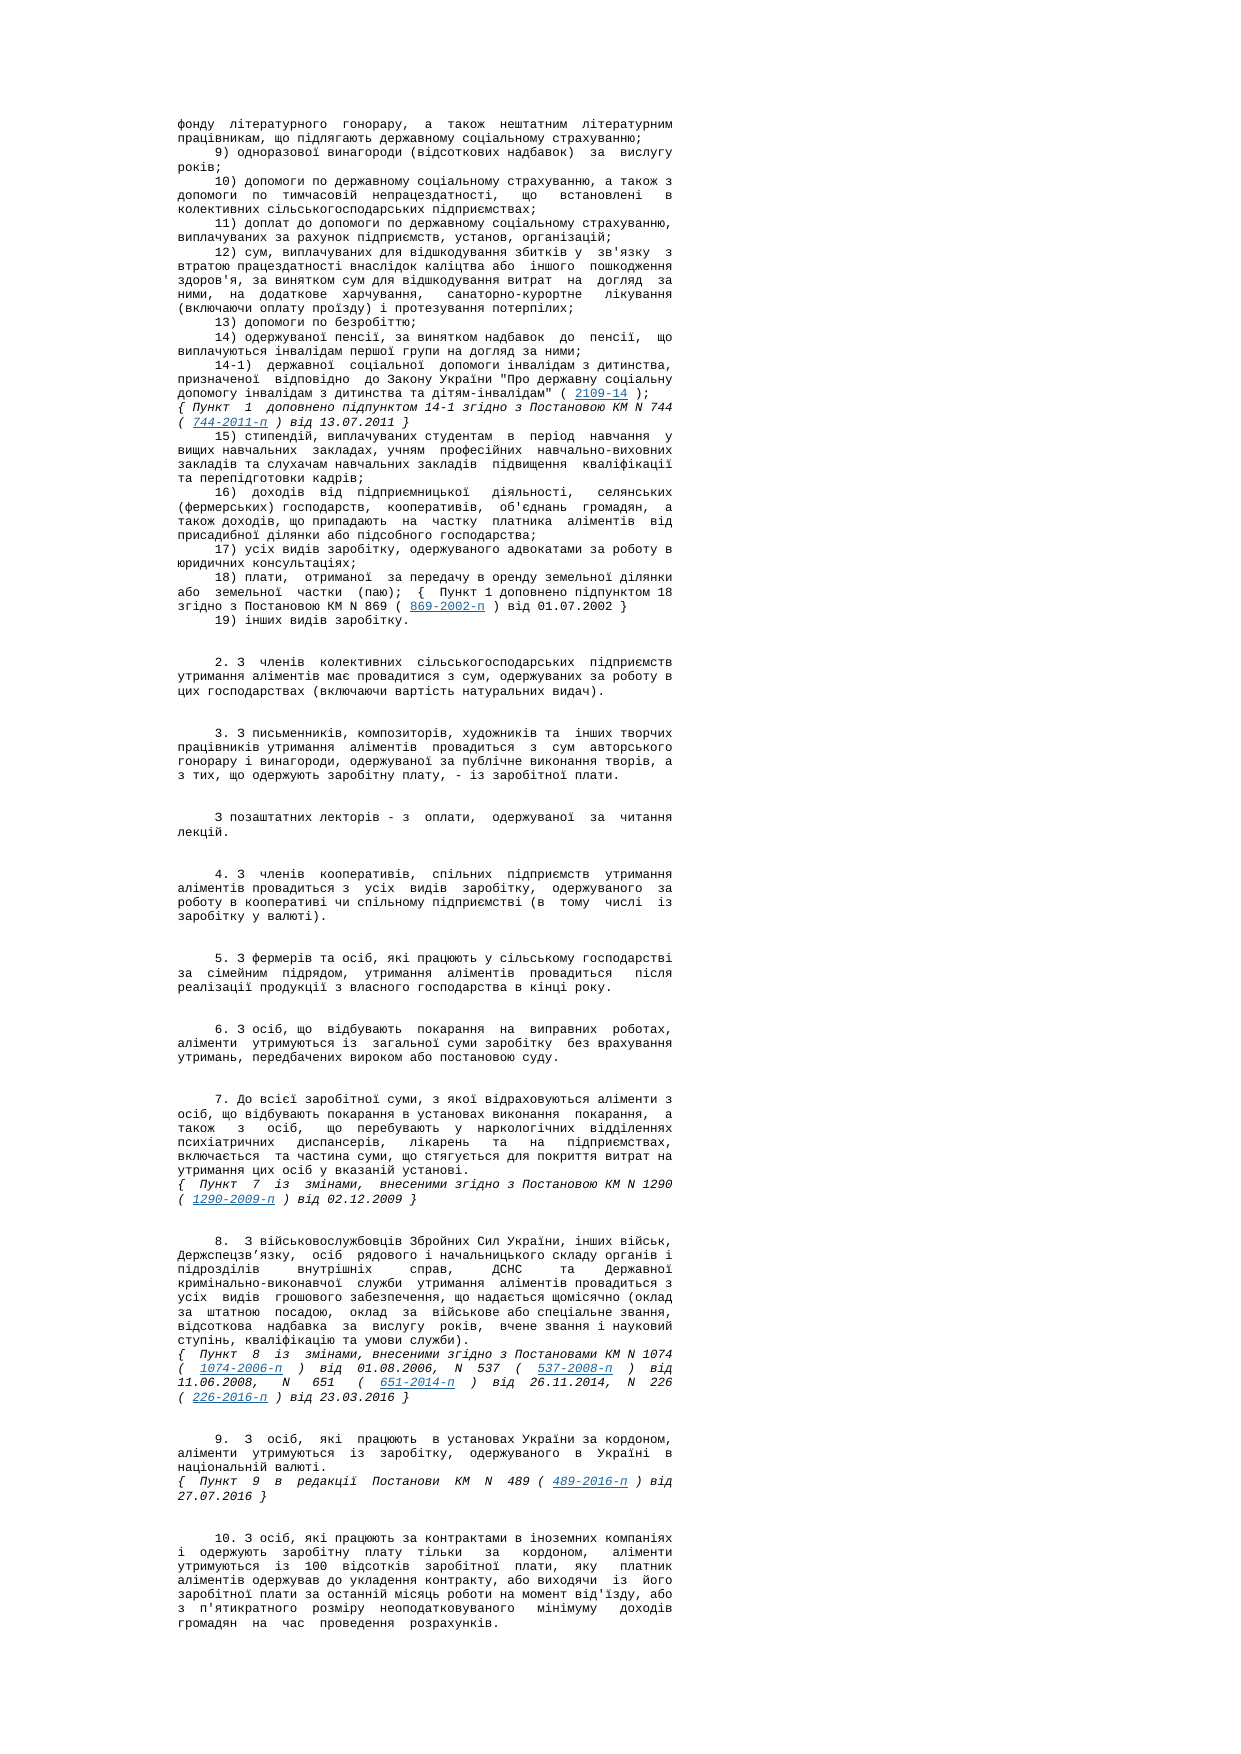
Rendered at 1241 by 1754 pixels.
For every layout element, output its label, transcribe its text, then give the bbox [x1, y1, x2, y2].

text З позаштатних лекторів - з оплати, одержуваної за читання лекцій. [177, 811, 1152, 868]
text 7. До всієї заробітної суми, з якої відраховуються аліменти з осіб, що відбувають покарання в установах виконання покарання, а також з осіб, що перебувають у наркологічних відділеннях психіатричних диспансерів, лікарень та на підприємствах, включається та частина суми, що стягується для покриття витрат на утримання цих осіб у вказаній установі. [177, 1093, 1152, 1178]
text 11) доплат до допомоги по державному соціальному страхуванню, виплачуваних за рахунок підприємств, установ, організацій; [177, 217, 1152, 246]
text { Пункт 8 із змінами, внесеними згідно з Постановами КМ N 1074 ( 1074-2006-п ) від 01.08.2006, N 537 ( 537-2008-п ) від 11.06.2008, N 651 ( 651-2014-п ) від 26.11.2014, N 226 ( 226-2016-п ) від 23.03.2016 } [177, 1348, 1152, 1433]
text 3. З письменників, композиторів, художників та інших творчих працівників утримання аліментів провадиться з сум авторського гонорару і винагороди, одержуваної за публічне виконання творів, а з тих, що одержують заробітну плату, - із заробітної плати. [177, 727, 1152, 811]
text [177, 118, 1152, 146]
text 12) сум, виплачуваних для відшкодування збитків у зв'язку з втратою працездатності внаслідок каліцтва або іншого пошкодження здоров'я, за винятком сум для відшкодування витрат на догляд за ними, на додаткове харчування, санаторно-курортне лікування (включаючи оплату проїзду) і протезування потерпілих; [177, 246, 1152, 316]
text 17) усіх видів заробітку, одержуваного адвокатами за роботу в юридичних консультаціях; [177, 543, 1152, 571]
text 14) одержуваної пенсії, за винятком надбавок до пенсії, що виплачуються інвалідам першої групи на догляд за ними; [177, 331, 1152, 359]
text 6. З осіб, що відбувають покарання на виправних роботах, аліменти утримуються із загальної суми заробітку без врахування утримань, передбачених вироком або постановою суду. [177, 1023, 1152, 1093]
text { Пункт 9 в редакції Постанови КМ N 489 ( 489-2016-п ) від 27.07.2016 } [177, 1475, 1152, 1532]
text 19) інших видів заробітку. [177, 614, 1152, 656]
text { Пункт 7 із змінами, внесеними згідно з Постановою КМ N 1290 ( 1290-2009-п ) від 02.12.2009 } [177, 1178, 1152, 1235]
text 2. З членів колективних сільськогосподарських підприємств утримання аліментів має провадитися з сум, одержуваних за роботу в цих господарствах (включаючи вартість натуральних видач). [177, 656, 1152, 727]
text 9. З осіб, які працюють в установах України за кордоном, аліменти утримуються із заробітку, одержуваного в Україні в національній валюті. [177, 1433, 1152, 1475]
text 10. З осіб, які працюють за контрактами в іноземних компаніях і одержують заробітну плату тільки за кордоном, аліменти утримуються із 100 відсотків заробітної плати, яку платник аліментів одержував до укладення контракту, або виходячи із його заробітної плати за останній місяць роботи на момент від'їзду, або з п'ятикратного розміру неоподатковуваного мінімуму доходів громадян на час проведення розрахунків. [177, 1532, 1152, 1631]
text 9) одноразової винагороди (відсоткових надбавок) за вислугу років; [177, 146, 1152, 175]
text 16) доходів від підприємницької діяльності, селянських (фермерських) господарств, кооперативів, об'єднань громадян, а також доходів, що припадають на частку платника аліментів від присадибної ділянки або підсобного господарства; [177, 486, 1152, 543]
text 4. З членів кооперативів, спільних підприємств утримання аліментів провадиться з усіх видів заробітку, одержуваного за роботу в кооперативі чи спільному підприємстві (в тому числі із заробітку у валюті). [177, 868, 1152, 952]
text 13) допомоги по безробіттю; [177, 316, 1152, 331]
text 8. З військовослужбовців Збройних Сил України, інших військ, Держспецзв’язку, осіб рядового і начальницького складу органів і підрозділів внутрішніх справ, ДСНС та Державної кримінально-виконавчої служби утримання аліментів провадиться з усіх видів грошового забезпечення, що надається щомісячно (оклад за штатною посадою, оклад за військове або спеціальне звання, відсоткова надбавка за вислугу років, вчене звання і науковий ступінь, кваліфікацію та умови служби). [177, 1235, 1152, 1348]
text 14-1) державної соціальної допомоги інвалідам з дитинства, призначеної відповідно до Закону України "Про державну соціальну допомогу інвалідам з дитинства та дітям-інвалідам" ( 2109-14 ); [177, 359, 1152, 401]
text { Пункт 1 доповнено підпунктом 14-1 згідно з Постановою КМ N 744 ( 744-2011-п ) від 13.07.2011 } [177, 401, 1152, 430]
text 18) плати, отриманої за передачу в оренду земельної ділянки або земельної частки (паю); { Пункт 1 доповнено підпунктом 18 згідно з Постановою КМ N 869 ( 869-2002-п ) від 01.07.2002 } [177, 571, 1152, 614]
text 5. З фермерів та осіб, які працюють у сільському господарстві за сімейним підрядом, утримання аліментів провадиться після реалізації продукції з власного господарства в кінці року. [177, 952, 1152, 1023]
text 15) стипендій, виплачуваних студентам в період навчання у вищих навчальних закладах, учням професійних навчально-виховних закладів та слухачам навчальних закладів підвищення кваліфікації та перепідготовки кадрів; [177, 430, 1152, 486]
text 10) допомоги по державному соціальному страхуванню, а також з допомоги по тимчасовій непрацездатності, що встановлені в колективних сільськогосподарських підприємствах; [177, 175, 1152, 217]
